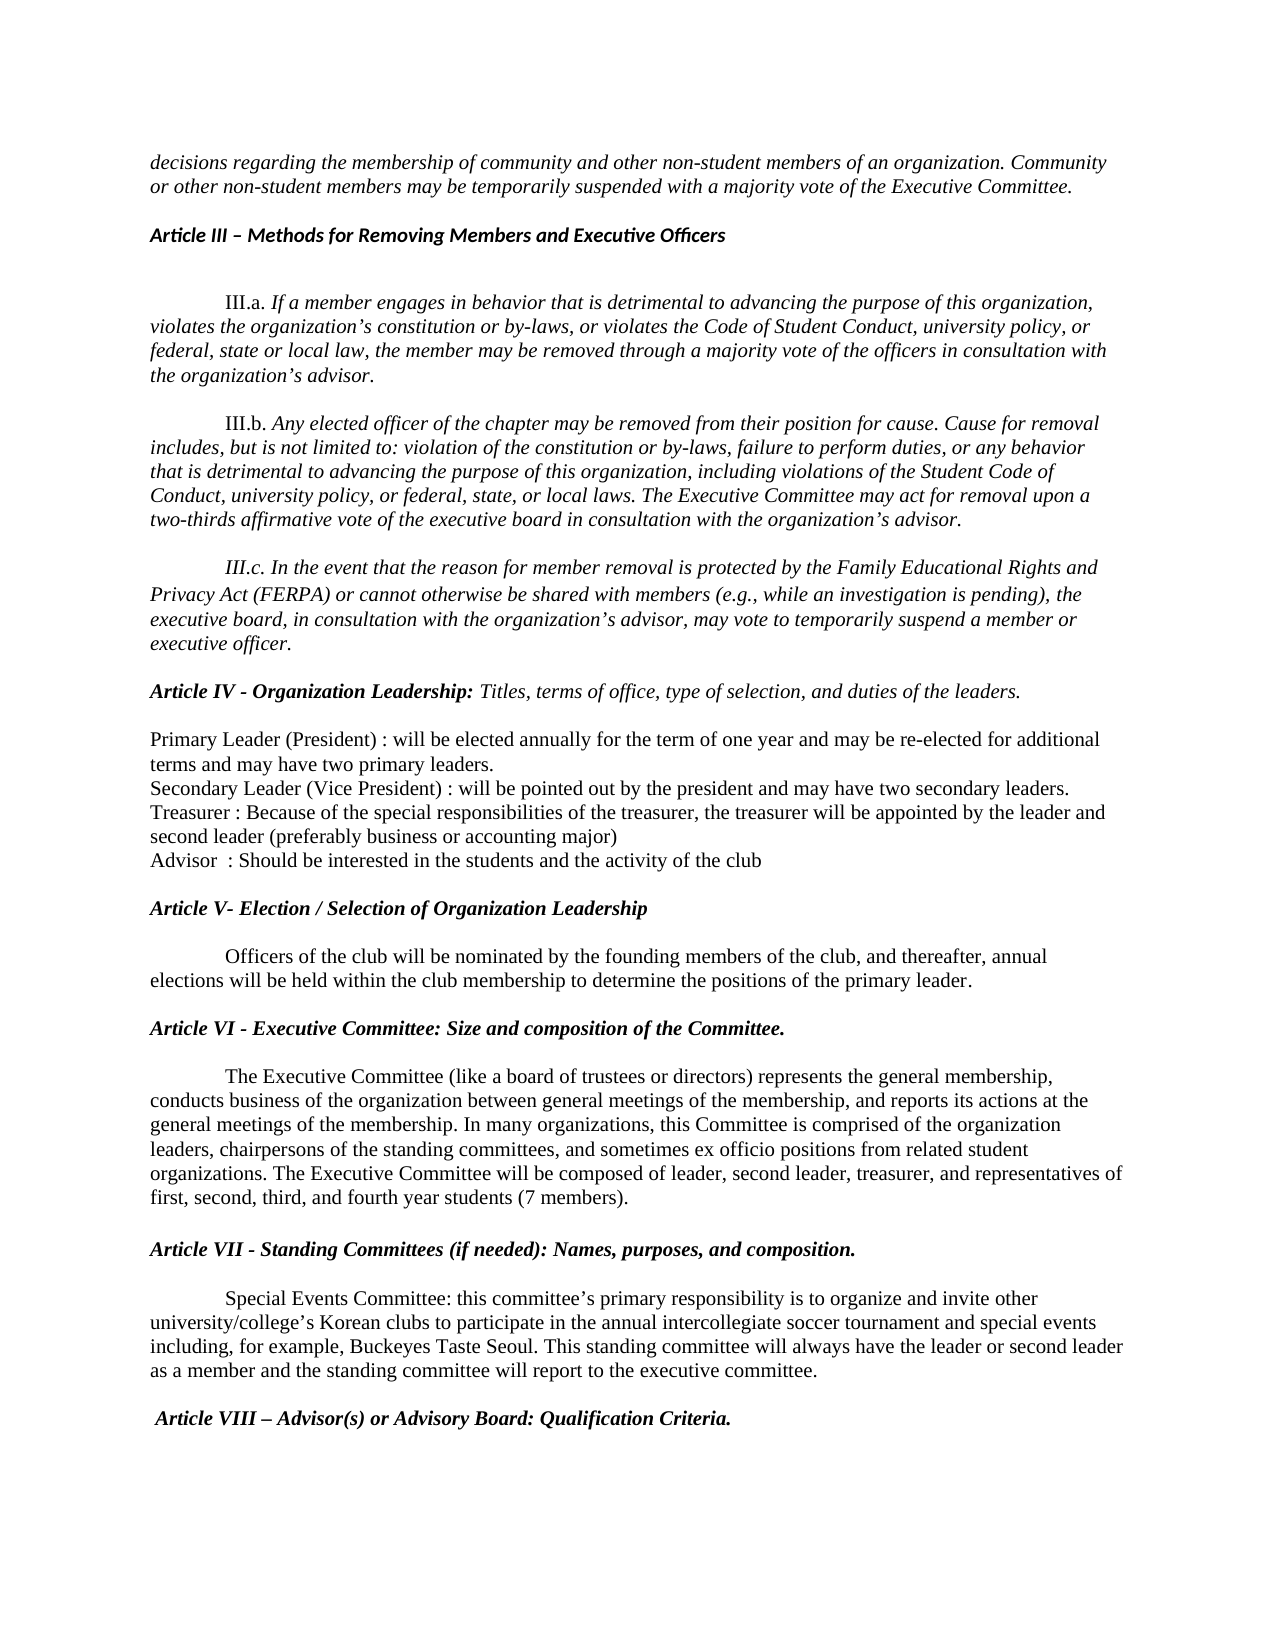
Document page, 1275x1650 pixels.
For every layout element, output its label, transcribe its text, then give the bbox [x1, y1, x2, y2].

text Advisor : Should be interested in the students and the activity of the club [150, 848, 1125, 872]
text Article IV - Organization Leadership: Titles, terms of office, type of selection, and duties of the leaders. [150, 679, 1125, 703]
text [150, 150, 1125, 198]
text Article VII - Standing Committees (if needed): Names, purposes, and composition. [150, 1237, 1125, 1261]
text Special Events Committee: this committee’s primary responsibility is to organize and invite other university/college’s Korean clubs to participate in the annual intercollegiate soccer tournament and special events including, for example, Buckeyes Taste Seoul. This standing committee will always have the leader or second leader as a member and the standing committee will report to the executive committee. [150, 1286, 1125, 1382]
text III.c. In the event that the reason for member removal is protected by the Family Educational Rights and Privacy Act (FERPA) or cannot otherwise be shared with members (e.g., while an investigation is pending), the executive board, in consultation with the organization’s advisor, may vote to temporarily suspend a member or executive officer. [150, 555, 1125, 655]
text Article III – Methods for Removing Members and Executive Officers [150, 222, 1125, 248]
text Primary Leader (President) : will be elected annually for the term of one year and may be re-elected for additional terms and may have two primary leaders. [150, 727, 1125, 776]
text III.b. Any elected officer of the chapter may be removed from their position for cause. Cause for removal includes, but is not limited to: violation of the constitution or by-laws, failure to perform duties, or any behavior that is detrimental to advancing the purpose of this organization, including violations of the Student Code of Conduct, university policy, or federal, state, or local laws. The Executive Committee may act for removal upon a two-thirds affirmative vote of the executive board in consultation with the organization’s advisor. [150, 411, 1125, 531]
text Secondary Leader (Vice President) : will be pointed out by the president and may have two secondary leaders. [150, 776, 1125, 799]
text Article VIII – Advisor(s) or Advisory Board: Qualification Criteria. [150, 1406, 1125, 1430]
text Treasurer : Because of the special responsibilities of the treasurer, the treasurer will be appointed by the leader and second leader (preferably business or accounting major) [150, 799, 1125, 848]
text III.a. If a member engages in behavior that is detrimental to advancing the purpose of this organization, violates the organization’s constitution or by-laws, or violates the Code of Student Conduct, university policy, or federal, state or local law, the member may be removed through a majority vote of the officers in consultation with the organization’s advisor. [150, 290, 1125, 387]
text Article V- Election / Selection of Organization Leadership [150, 896, 1125, 920]
text The Executive Committee (like a board of trustees or directors) represents the general membership, conducts business of the organization between general meetings of the membership, and reports its actions at the general meetings of the membership. In many organizations, this Committee is comprised of the organization leaders, chairpersons of the standing committees, and sometimes ex officio positions from related student organizations. The Executive Committee will be composed of leader, second leader, treasurer, and representatives of first, second, third, and fourth year students (7 members). [150, 1064, 1125, 1209]
text Article VI - Executive Committee: Size and composition of the Committee. [150, 1016, 1125, 1040]
text Officers of the club will be nominated by the founding members of the club, and thereafter, annual elections will be held within the club membership to determine the positions of the primary leader. [150, 944, 1125, 992]
